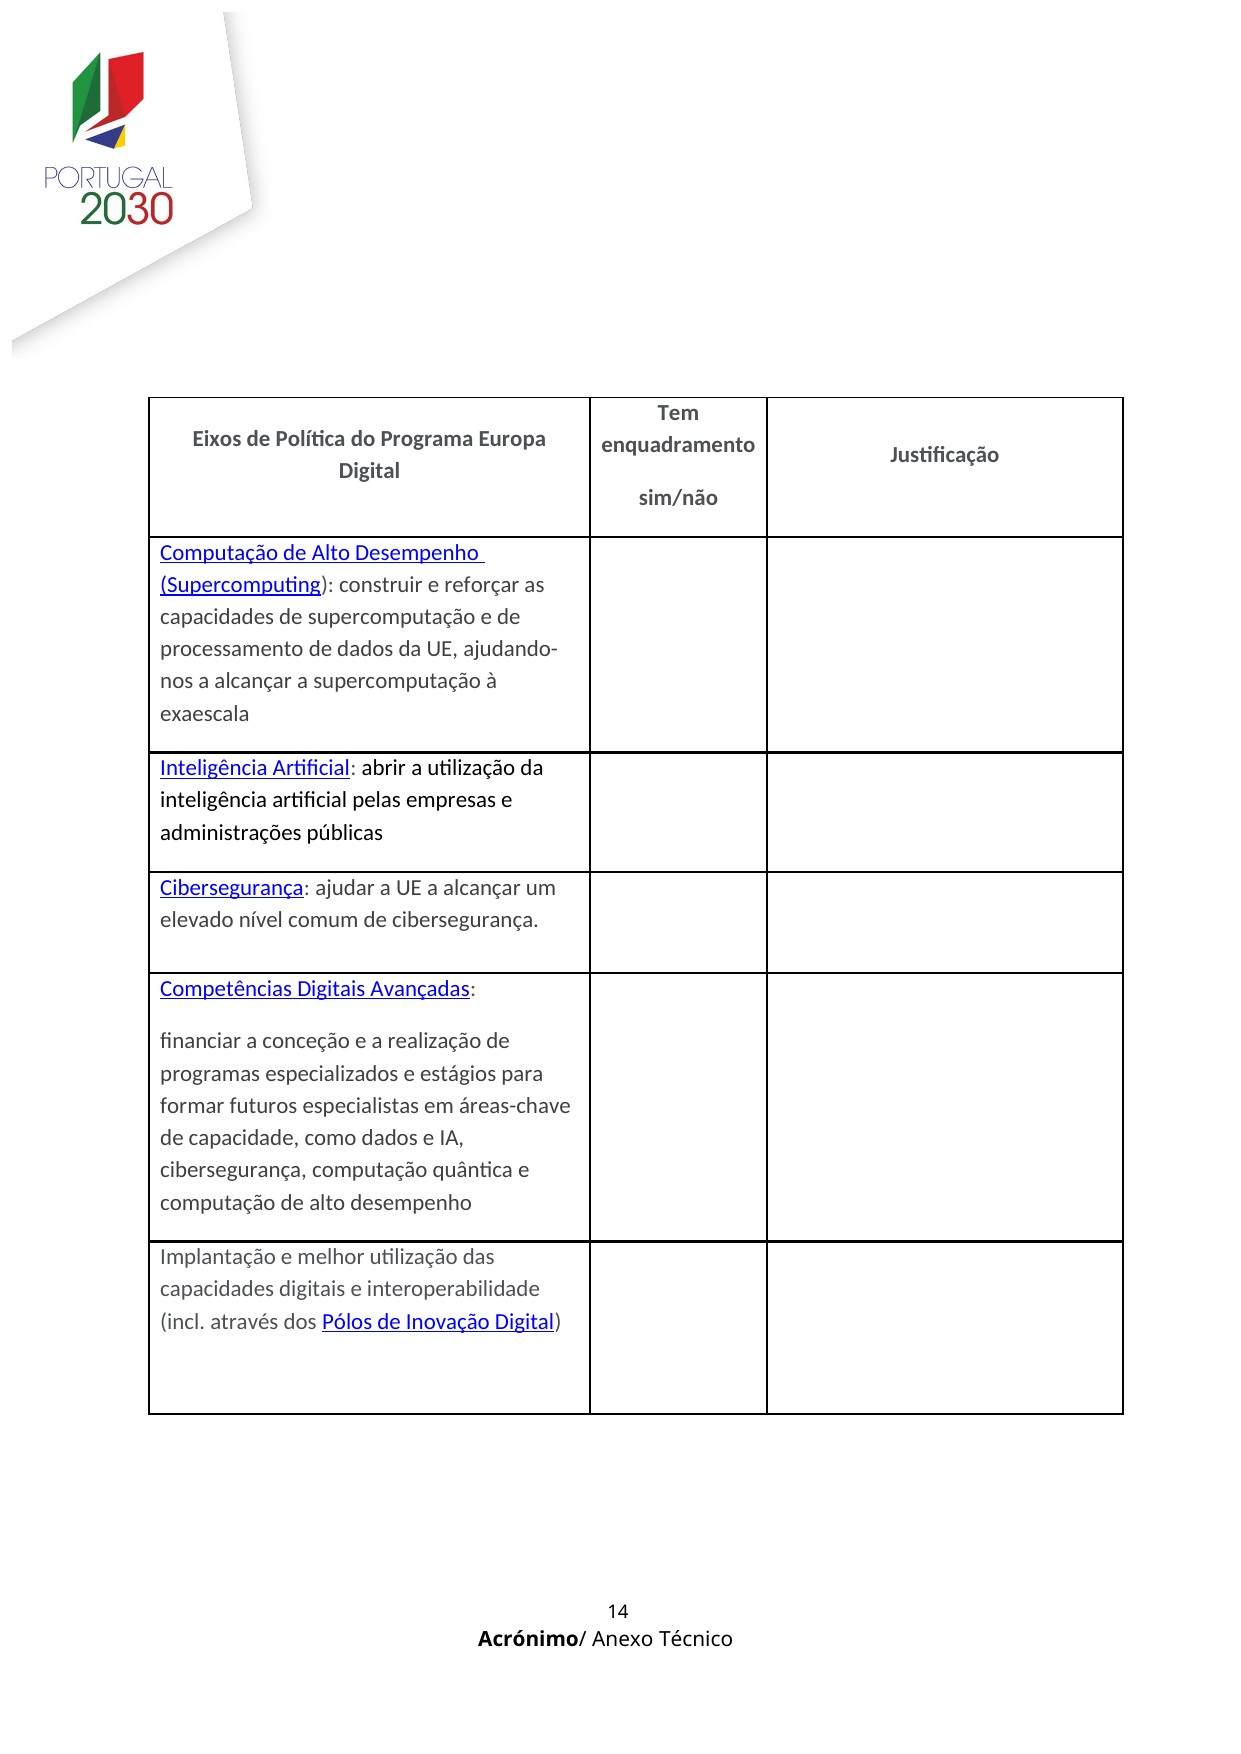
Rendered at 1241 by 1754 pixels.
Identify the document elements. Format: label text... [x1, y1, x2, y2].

picture [12, 12, 364, 359]
table_cell [591, 873, 766, 972]
table_header Tem enquadramento sim/não [591, 398, 766, 536]
table_header Justificação [768, 398, 1122, 536]
table_cell [591, 1243, 766, 1412]
table_cell Computação de Alto Desempenho (Supercomputing): construir e reforçar as capacidades de supercomputação e de processamento de dados da UE, ajudando-nos a alcançar a supercomputação à exaescala [150, 538, 589, 751]
table_cell [768, 754, 1122, 871]
table_cell Inteligência Artificial: abrir a utilização da inteligência artificial pelas empresas e administrações públicas [150, 754, 589, 871]
table_cell [768, 974, 1122, 1240]
table_cell [591, 538, 766, 751]
table_cell [768, 1243, 1122, 1412]
table_cell [768, 538, 1122, 751]
table_cell Implantação e melhor utilização das capacidades digitais e interoperabilidade (incl. através dos Pólos de Inovação Digital) [150, 1243, 589, 1412]
table_header Eixos de Política do Programa Europa Digital [150, 398, 589, 536]
table_cell [768, 873, 1122, 972]
table_cell Cibersegurança: ajudar a UE a alcançar um elevado nível comum de cibersegurança. [150, 873, 589, 972]
table_cell [591, 974, 766, 1240]
table_cell Competências Digitais Avançadas: financiar a conceção e a realização de programas especializados e estágios para formar futuros especialistas em áreas-chave de capacidade, como dados e IA, cibersegurança, computação quântica e computação de alto desempenho [150, 974, 589, 1240]
table_cell [591, 754, 766, 871]
